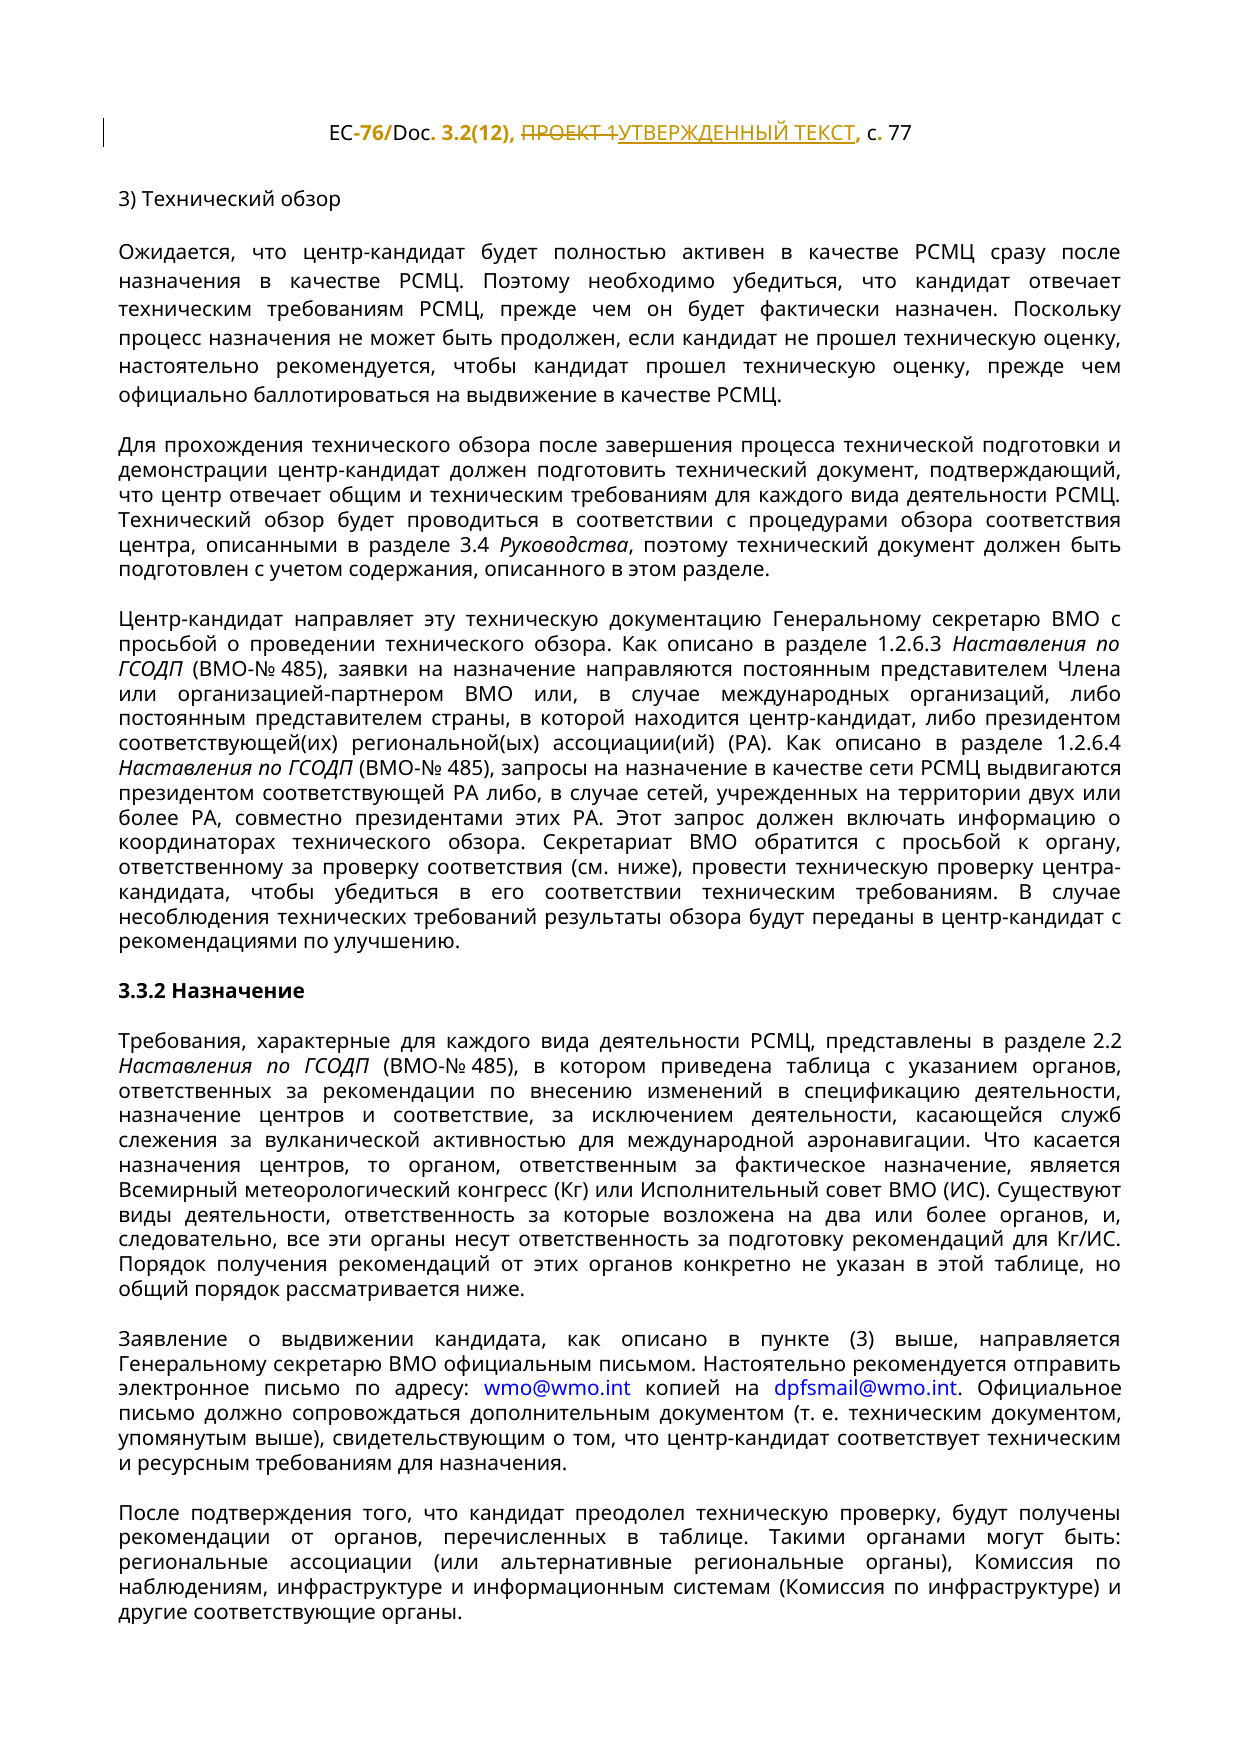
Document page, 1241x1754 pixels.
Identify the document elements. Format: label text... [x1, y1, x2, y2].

text 3.3.2 Назначение [118, 979, 1122, 1004]
text Центр-кандидат направляет эту техническую документацию Генеральному секретарю ВМО с просьбой о проведении технического обзора. Как описано в разделе 1.2.6.3 Наставления по ГСОДП (ВМО-№ 485), заявки на назначение направляются постоянным представителем Члена или организацией-партнером ВМО или, в случае международных организаций, либо постоянным представителем страны, в которой находится центр-кандидат, либо президентом соответствующей(их) региональной(ых) ассоциации(ий) (РА). Как описано в разделе 1.2.6.4 Наставления по ГСОДП (ВМО-№ 485), запросы на назначение в качестве сети РСМЦ выдвигаются президентом соответствующей РА либо, в случае сетей, учрежденных на территории двух или более РА, совместно президентами этих РА. Этот запрос должен включать информацию о координаторах технического обзора. Секретариат ВМО обратится с просьбой к органу, ответственному за проверку соответствия (см. ниже), провести техническую проверку центра-кандидата, чтобы убедиться в его соответствии техническим требованиям. В случае несоблюдения технических требований результаты обзора будут переданы в центр-кандидат с рекомендациями по улучшению. [118, 607, 1122, 954]
text Для прохождения технического обзора после завершения процесса технической подготовки и демонстрации центр-кандидат должен подготовить технический документ, подтверждающий, что центр отвечает общим и техническим требованиям для каждого вида деятельности РСМЦ. Технический обзор будет проводиться в соответствии с процедурами обзора соответствия центра, описанными в разделе 3.4 Руководства, поэтому технический документ должен быть подготовлен с учетом содержания, описанного в этом разделе. [118, 433, 1122, 582]
text После подтверждения того, что кандидат преодолел техническую проверку, будут получены рекомендации от органов, перечисленных в таблице. Такими органами могут быть: региональные ассоциации (или альтернативные региональные органы), Комиссия по наблюдениям, инфраструктуре и информационным системам (Комиссия по инфраструктуре) и другие соответствующие органы. [118, 1500, 1122, 1624]
text Заявление о выдвижении кандидата, как описано в пункте (3) выше, направляется Генеральному секретарю ВМО официальным письмом. Настоятельно рекомендуется отправить электронное письмо по адресу: wmo@wmo.int копией на dpfsmail@wmo.int. Официальное письмо должно сопровождаться дополнительным документом (т. е. техническим документом, упомянутым выше), свидетельствующим о том, что центр-кандидат соответствует техническим и ресурсным требованиям для назначения. [118, 1326, 1122, 1475]
text Требования, характерные для каждого вида деятельности РСМЦ, представлены в разделе 2.2 Наставления по ГСОДП (ВМО-№ 485), в котором приведена таблица с указанием органов, ответственных за рекомендации по внесению изменений в спецификацию деятельности, назначение центров и соответствие, за исключением деятельности, касающейся служб слежения за вулканической активностью для международной аэронавигации. Что касается назначения центров, то органом, ответственным за фактическое назначение, является Всемирный метеорологический конгресс (Кг) или Исполнительный совет ВМО (ИС). Существуют виды деятельности, ответственность за которые возложена на два или более органов, и, следовательно, все эти органы несут ответственность за подготовку рекомендаций для Кг/ИС. Порядок получения рекомендаций от этих органов конкретно не указан в этой таблице, но общий порядок рассматривается ниже. [118, 1029, 1122, 1301]
text 3) Технический обзор [118, 184, 1122, 212]
text Ожидается, что центр-кандидат будет полностью активен в качестве РСМЦ сразу после назначения в качестве РСМЦ. Поэтому необходимо убедиться, что кандидат отвечает техническим требованиям РСМЦ, прежде чем он будет фактически назначен. Поскольку процесс назначения не может быть продолжен, если кандидат не прошел техническую оценку, настоятельно рекомендуется, чтобы кандидат прошел техническую оценку, прежде чем официально баллотироваться на выдвижение в качестве РСМЦ. [118, 237, 1122, 408]
